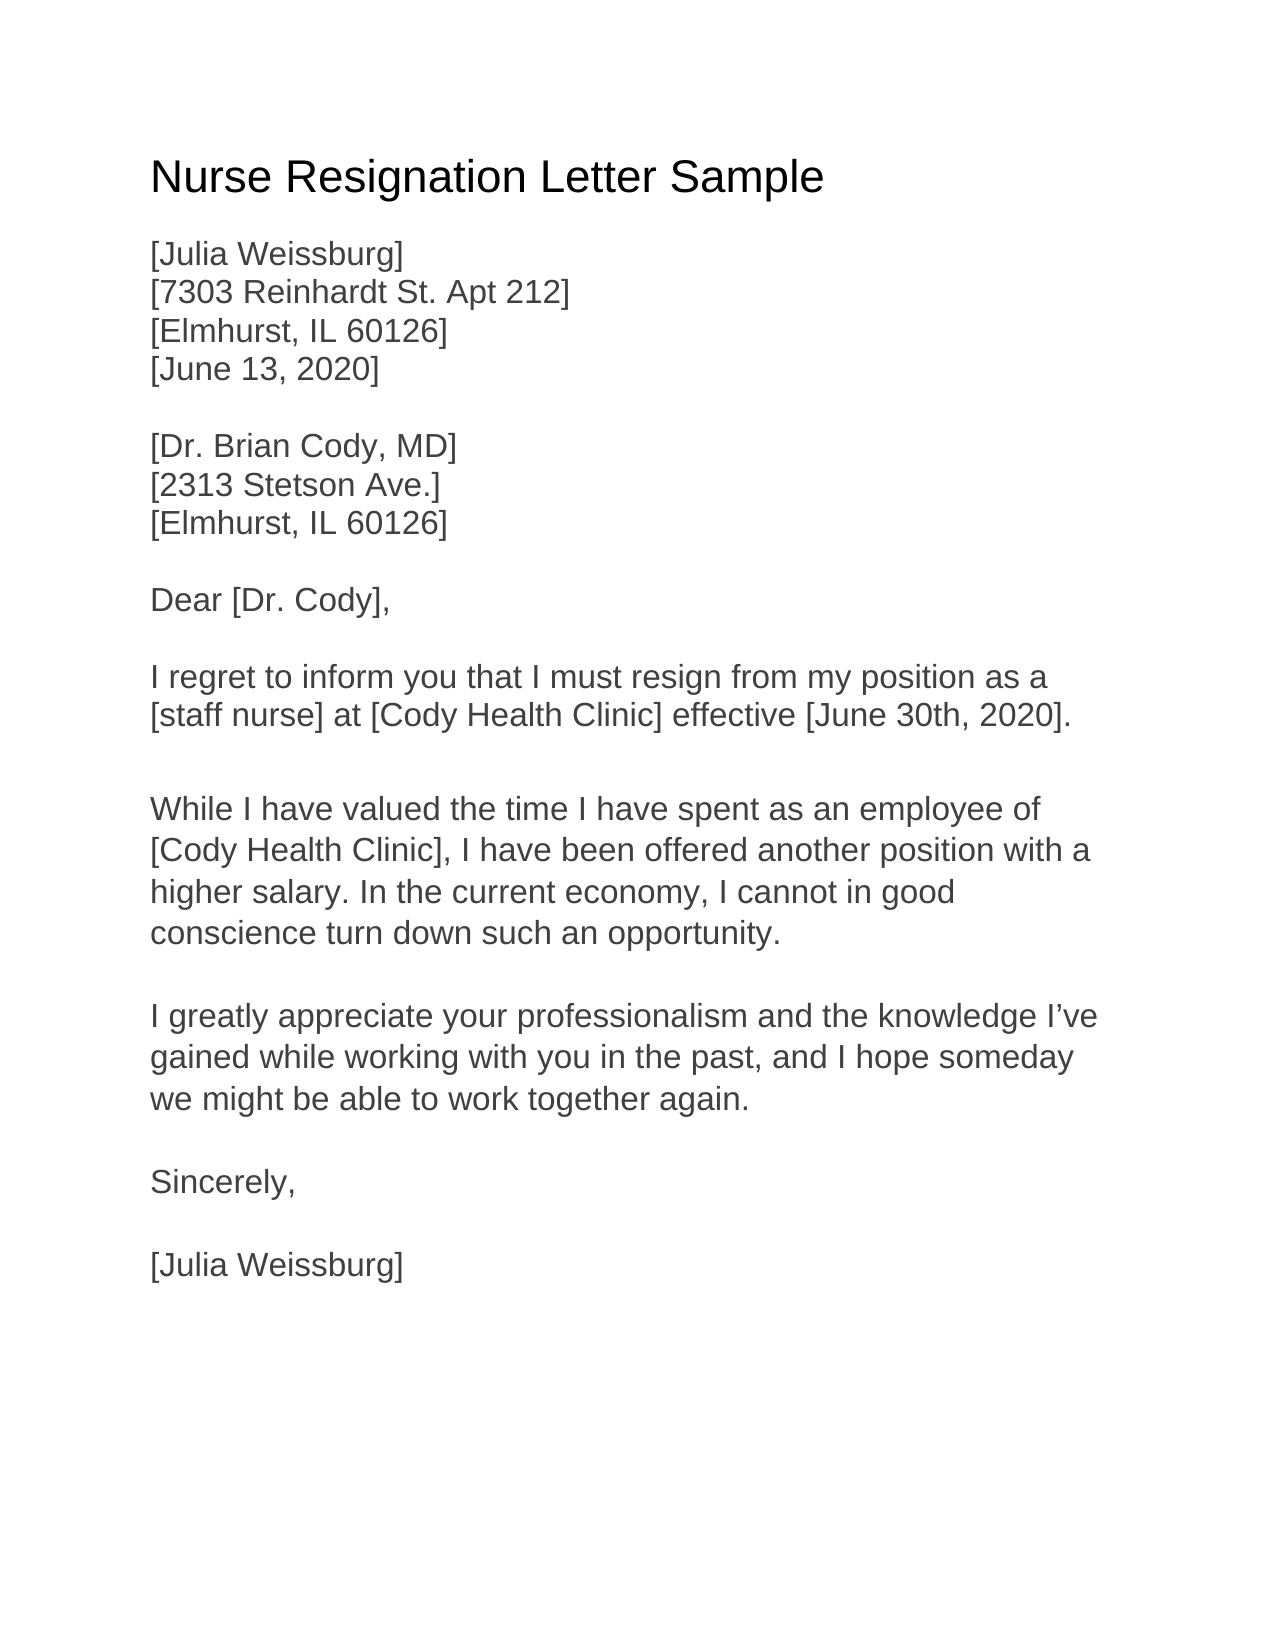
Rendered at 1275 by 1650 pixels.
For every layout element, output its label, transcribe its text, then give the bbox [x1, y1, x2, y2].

text While I have valued the time I have spent as an employee of [Cody Health Clinic], I have been offered another position with a higher salary. In the current economy, I cannot in good conscience turn down such an opportunity. I greatly appreciate your professionalism and the knowledge I’ve gained while working with you in the past, and I hope someday we might be able to work together again. Sincerely, [Julia Weissburg] [150, 789, 1125, 1283]
text [June 13, 2020] [Dr. Brian Cody, MD] [2313 Stetson Ave.] [Elmhurst, IL 60126] Dear [Dr. Cody], I regret to inform you that I must resign from my position as a [staff nurse] at [Cody Health Clinic] effective [June 30th, 2020]. [150, 349, 1125, 734]
text Nurse Resignation Letter Sample [150, 150, 1125, 203]
text [Julia Weissburg] [7303 Reinhardt St. Apt 212] [Elmhurst, IL 60126] [150, 234, 1125, 349]
